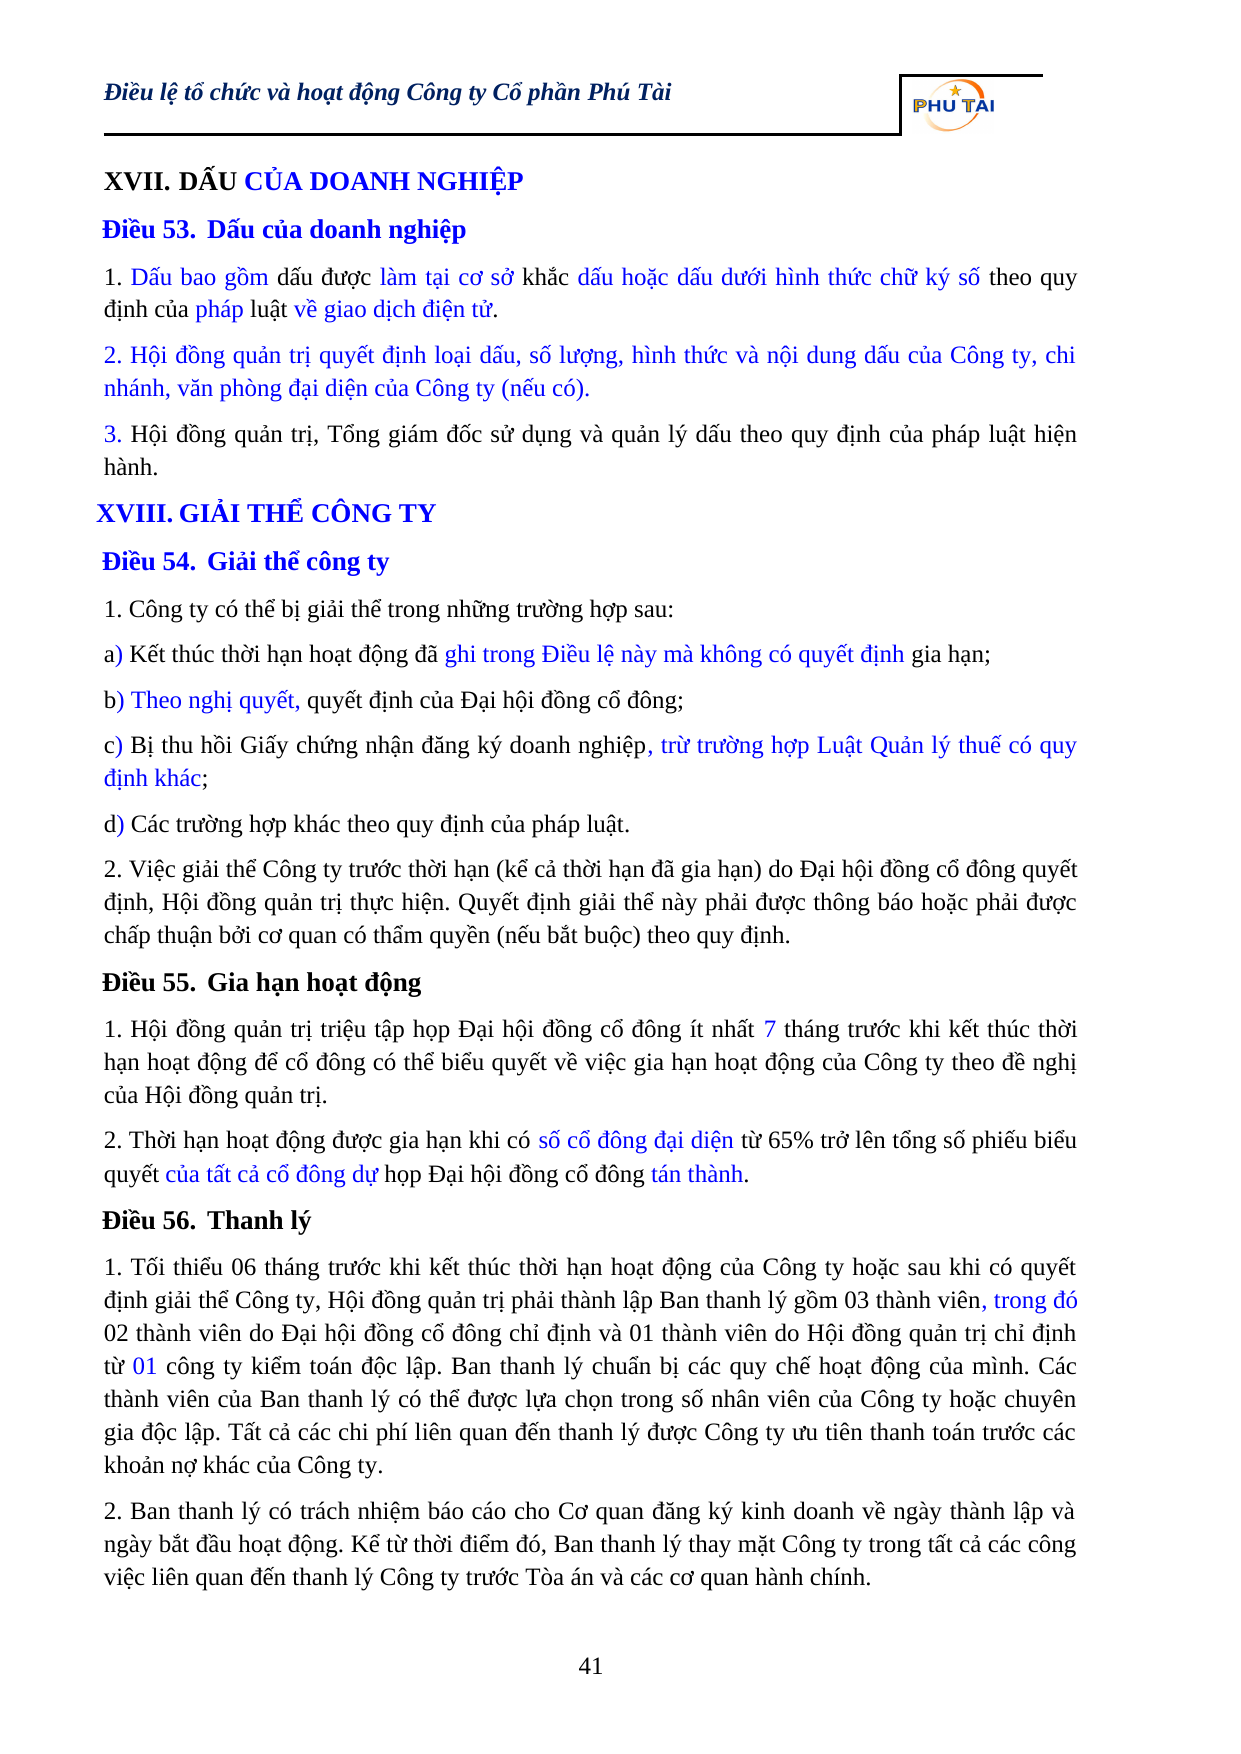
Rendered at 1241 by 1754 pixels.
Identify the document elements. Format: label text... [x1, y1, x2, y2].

text 1. Hội đồng quản trị triệu tập họp Đại hội đồng cổ đông ít nhất 7 tháng trước khi kết thúc thời hạn hoạt động để cổ đông có thể biểu quyết về việc gia hạn hoạt động của Công ty theo đề nghị của Hội đồng quản trị. [103, 1014, 1078, 1109]
text 2. Ban thanh lý có trách nhiệm báo cáo cho Cơ quan đăng ký kinh doanh về ngày thành lập và ngày bắt đầu hoạt động. Kể từ thời điểm đó, Ban thanh lý thay mặt Công ty trong tất cả các công việc liên quan đến thanh lý Công ty trước Tòa án và các cơ quan hành chính. [103, 1496, 1078, 1591]
subtitle Dấu của doanh nghiệp [102, 213, 1078, 244]
subtitle Thanh lý [102, 1204, 1078, 1235]
text 1. Tối thiểu 06 tháng trước khi kết thúc thời hạn hoạt động của Công ty hoặc sau khi có quyết định giải thể Công ty, Hội đồng quản trị phải thành lập Ban thanh lý gồm 03 thành viên, trong đó 02 thành viên do Đại hội đồng cổ đông chỉ định và 01 thành viên do Hội đồng quản trị chỉ định từ 01 công ty kiểm toán độc lập. Ban thanh lý chuẩn bị các quy chế hoạt động của mình. Các thành viên của Ban thanh lý có thể được lựa chọn trong số nhân viên của Công ty hoặc chuyên gia độc lập. Tất cả các chi phí liên quan đến thanh lý được Công ty ưu tiên thanh toán trước các khoản nợ khác của Công ty. [103, 1252, 1078, 1479]
text 1. Công ty có thể bị giải thể trong những trường hợp sau: [103, 594, 1078, 622]
text b) Theo nghị quyết, quyết định của Đại hội đồng cổ đông; [103, 685, 1078, 713]
picture [912, 77, 994, 134]
text a) Kết thúc thời hạn hoạt động đã ghi trong Điều lệ này mà không có quyết định gia hạn; [103, 639, 1078, 668]
text 2. Việc giải thể Công ty trước thời hạn (kể cả thời hạn đã gia hạn) do Đại hội đồng cổ đông quyết định, Hội đồng quản trị thực hiện. Quyết định giải thể này phải được thông báo hoặc phải được chấp thuận bởi cơ quan có thẩm quyền (nếu bắt buộc) theo quy định. [103, 854, 1078, 949]
text 3. Hội đồng quản trị, Tổng giám đốc sử dụng và quản lý dấu theo quy định của pháp luật hiện hành. [103, 419, 1078, 480]
text 2. Thời hạn hoạt động được gia hạn khi có số cổ đông đại diện từ 65% trở lên tổng số phiếu biểu quyết của tất cả cổ đông dự họp Đại hội đồng cổ đông tán thành. [103, 1126, 1078, 1187]
text c) Bị thu hồi Giấy chứng nhận đăng ký doanh nghiệp, trừ trường hợp Luật Quản lý thuế có quy định khác; [103, 730, 1078, 792]
subtitle DẤU CỦA DOANH NGHIỆP [103, 165, 1078, 196]
subtitle Gia hạn hoạt động [102, 966, 1078, 997]
subtitle Giải thể công ty [102, 545, 1078, 577]
text 1. Dấu bao gồm dấu được làm tại cơ sở khắc dấu hoặc dấu dưới hình thức chữ ký số theo quy định của pháp luật về giao dịch điện tử. [103, 262, 1078, 323]
subtitle GIẢI THỂ CÔNG TY [96, 497, 1078, 528]
text d) Các trường hợp khác theo quy định của pháp luật. [103, 809, 1078, 837]
text 2. Hội đồng quản trị quyết định loại dấu, số lượng, hình thức và nội dung dấu của Công ty, chi nhánh, văn phòng đại diện của Công ty (nếu có). [103, 340, 1078, 402]
